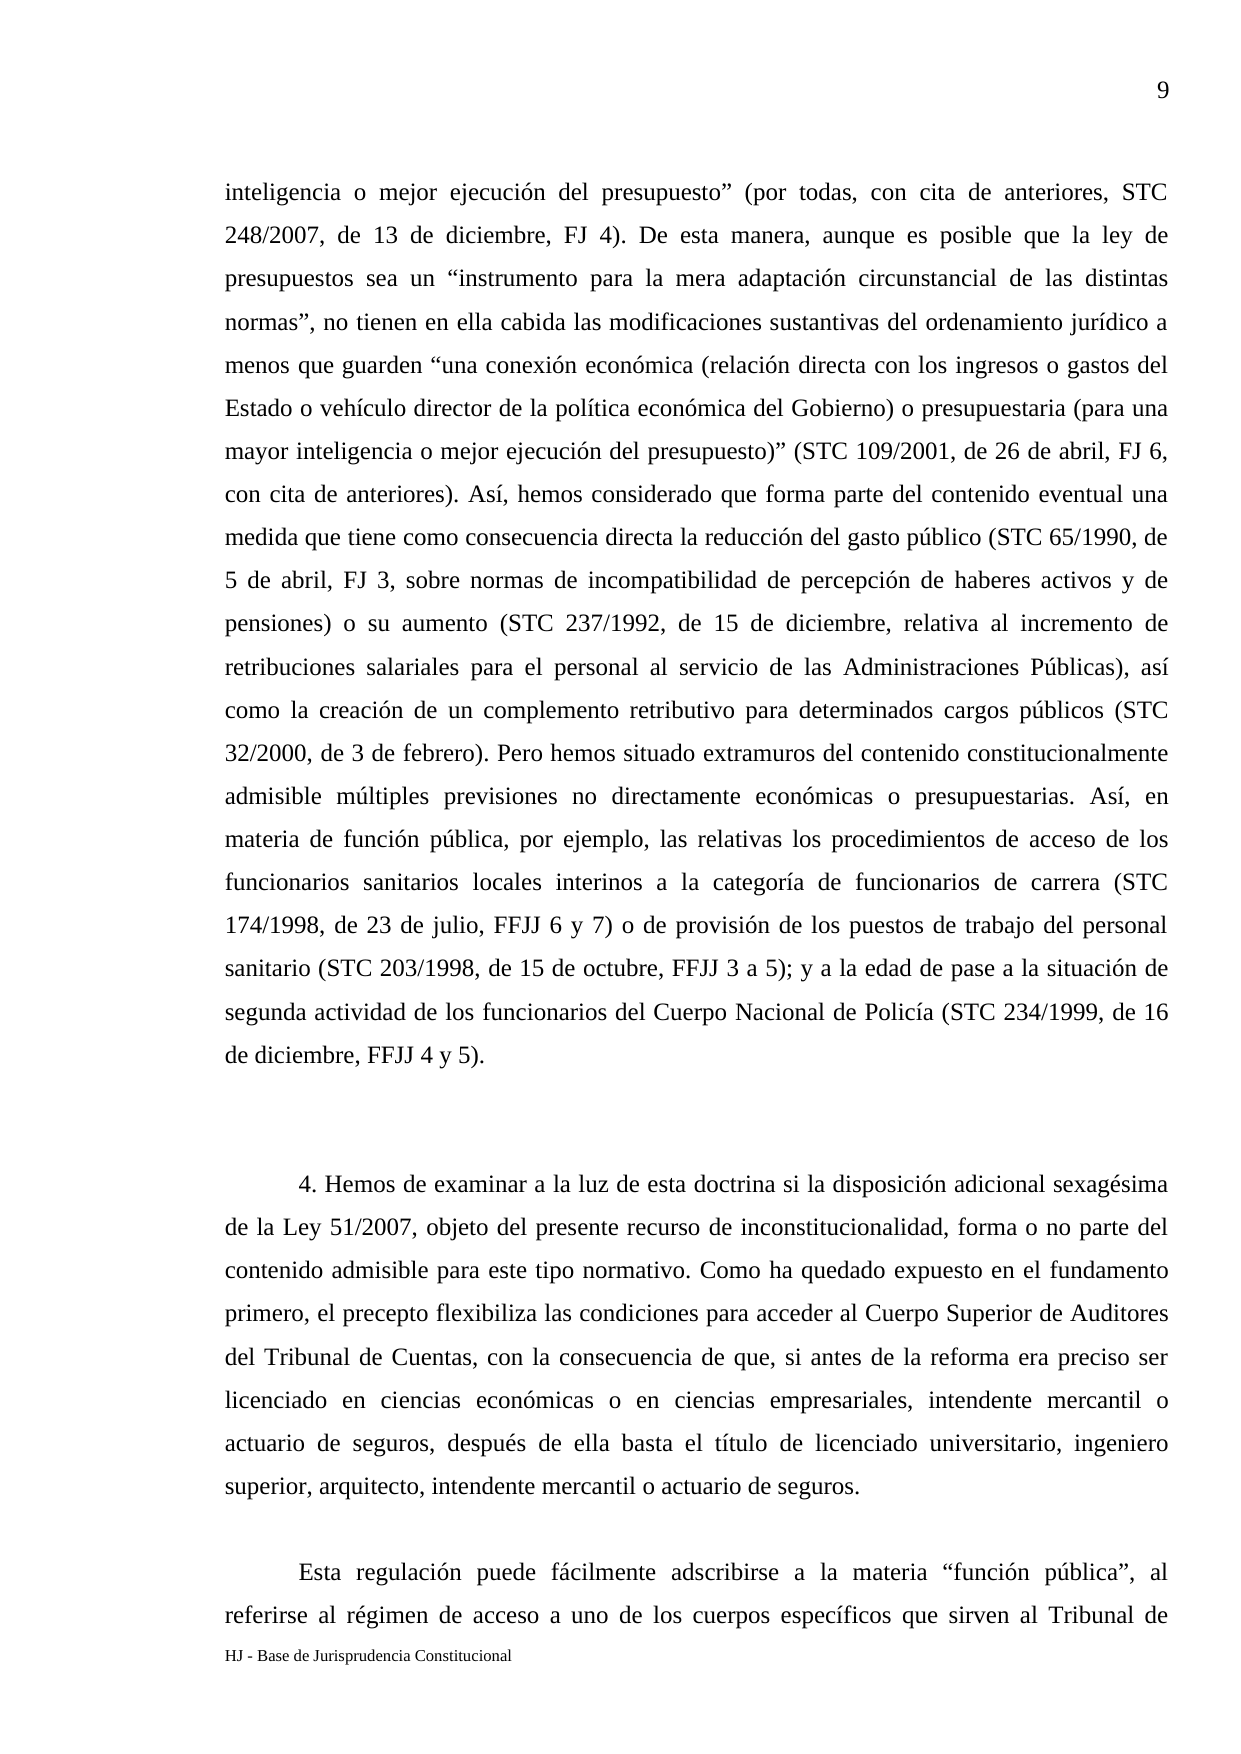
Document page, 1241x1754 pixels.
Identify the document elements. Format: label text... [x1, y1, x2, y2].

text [224, 177, 1169, 1068]
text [224, 1557, 1169, 1629]
text 4. Hemos de examinar a la luz de esta doctrina si la disposición adicional sexagésima de la Ley 51/2007, objeto del presente recurso de inconstitucionalidad, forma o no parte del contenido admisible para este tipo normativo. Como ha quedado expuesto en el fundamento primero, el precepto flexibiliza las condiciones para acceder al Cuerpo Superior de Auditores del Tribunal de Cuentas, con la consecuencia de que, si antes de la reforma era preciso ser licenciado en ciencias económicas o en ciencias empresariales, intendente mercantil o actuario de seguros, después de ella basta el título de licenciado universitario, ingeniero superior, arquitecto, intendente mercantil o actuario de seguros. [224, 1169, 1169, 1500]
